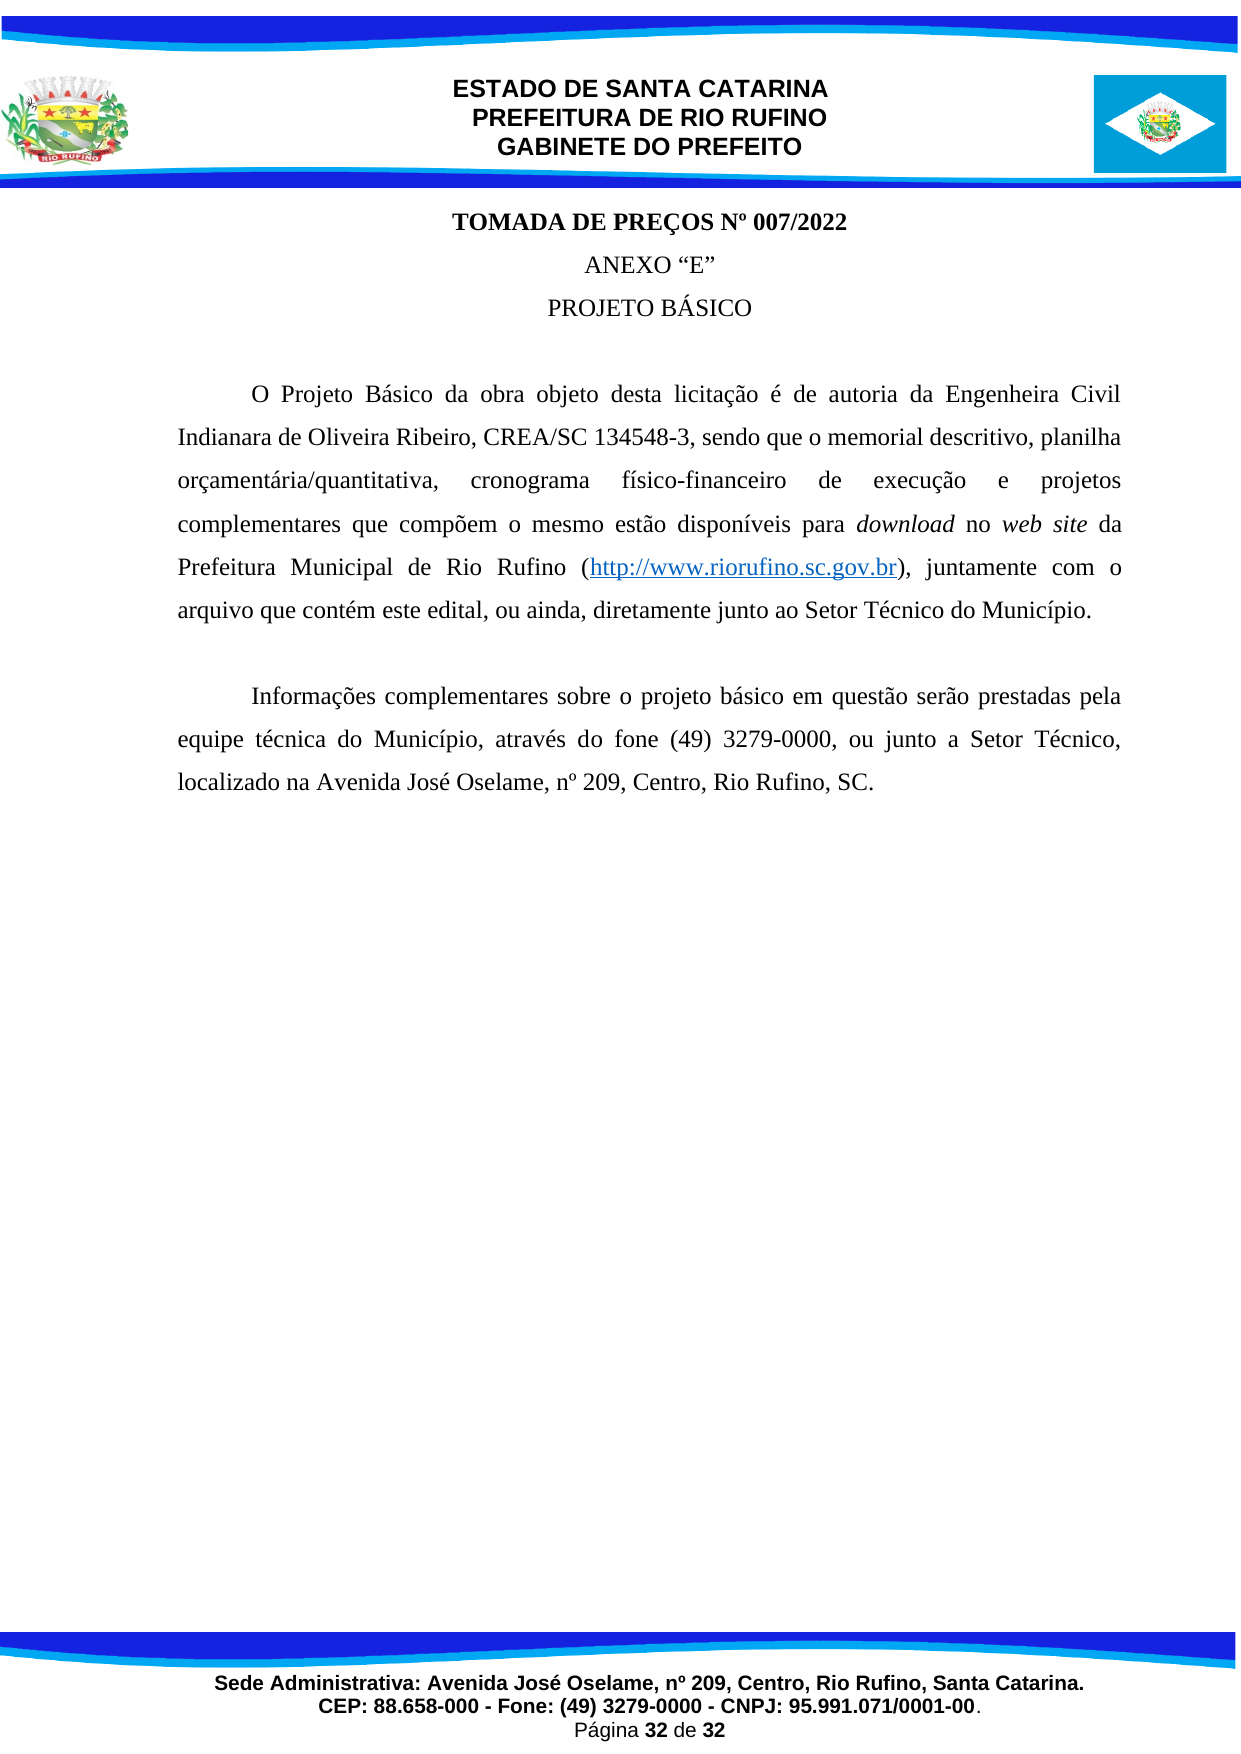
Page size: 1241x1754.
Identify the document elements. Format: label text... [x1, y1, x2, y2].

picture [0, 172, 1241, 201]
text O Projeto Básico da obra objeto desta licitação é de autoria da Engenheira Civil Indianara de Oliveira Ribeiro, CREA/SC 134548-3, sendo que o memorial descritivo, planilha orçamentária/quantitativa, cronograma físico-financeiro de execução e projetos complementares que compõem o mesmo estão disponíveis para download no web site da Prefeitura Municipal de Rio Rufino (http://www.riorufino.sc.gov.br), juntamente com o arquivo que contém este edital, ou ainda, diretamente junto ao Setor Técnico do Município. [177, 379, 1122, 624]
picture [0, 34, 1241, 177]
subtitle ANEXO “E” [177, 250, 1122, 279]
text TOMADA DE PREÇOS Nº 007/2022 [177, 207, 1122, 236]
picture [0, 1650, 1236, 1754]
picture [1, 16, 1238, 43]
subtitle PROJETO BÁSICO [177, 293, 1122, 322]
text Informações complementares sobre o projeto básico em questão serão prestadas pela equipe técnica do Município, através do fone (49) 3279-0000, ou junto a Setor Técnico, localizado na Avenida José Oselame, nº 209, Centro, Rio Rufino, SC. [177, 681, 1122, 796]
picture [0, 1632, 1236, 1659]
